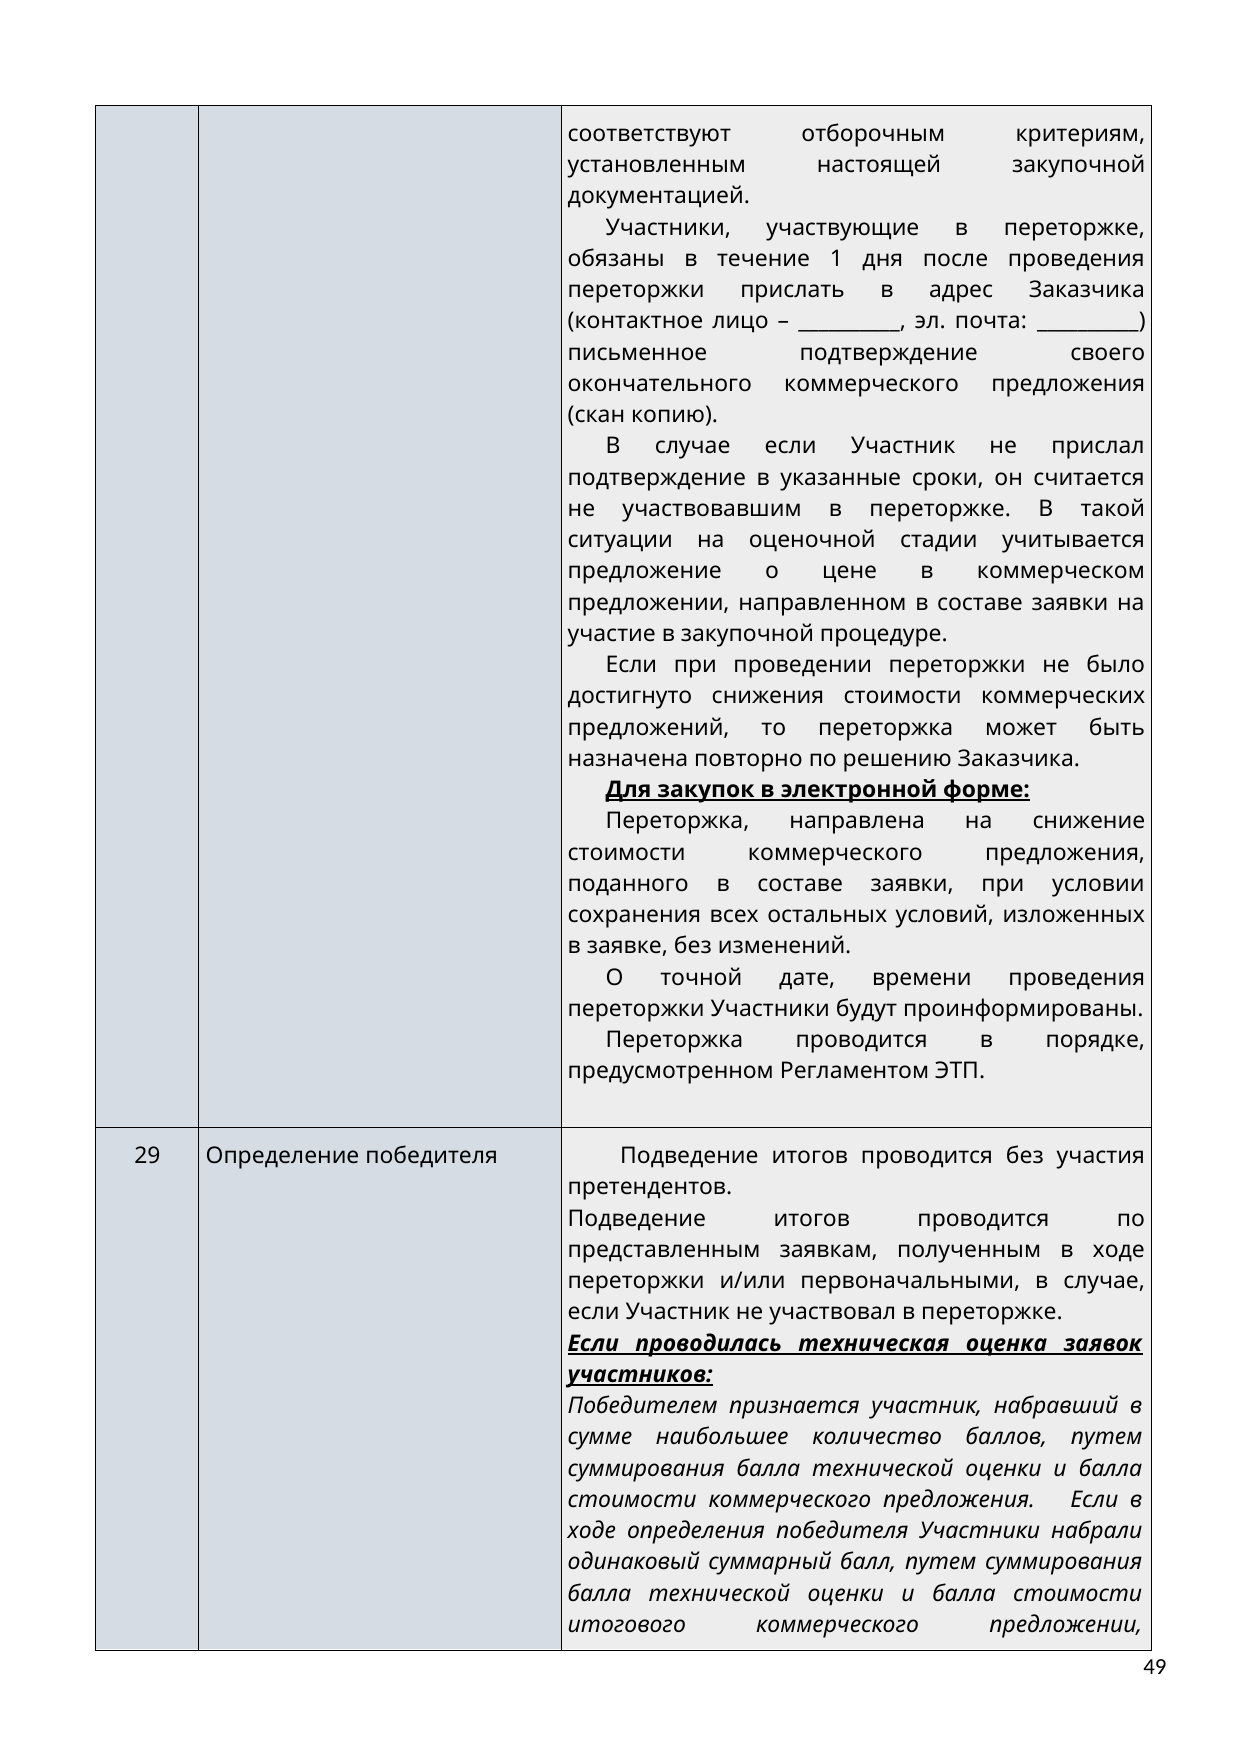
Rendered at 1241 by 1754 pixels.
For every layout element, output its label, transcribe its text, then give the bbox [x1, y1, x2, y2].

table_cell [562, 106, 1151, 1127]
table_cell 28 [96, 106, 198, 1127]
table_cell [562, 1128, 1151, 1649]
table_cell 29 [96, 1128, 198, 1649]
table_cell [199, 106, 561, 1127]
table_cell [199, 1128, 561, 1649]
